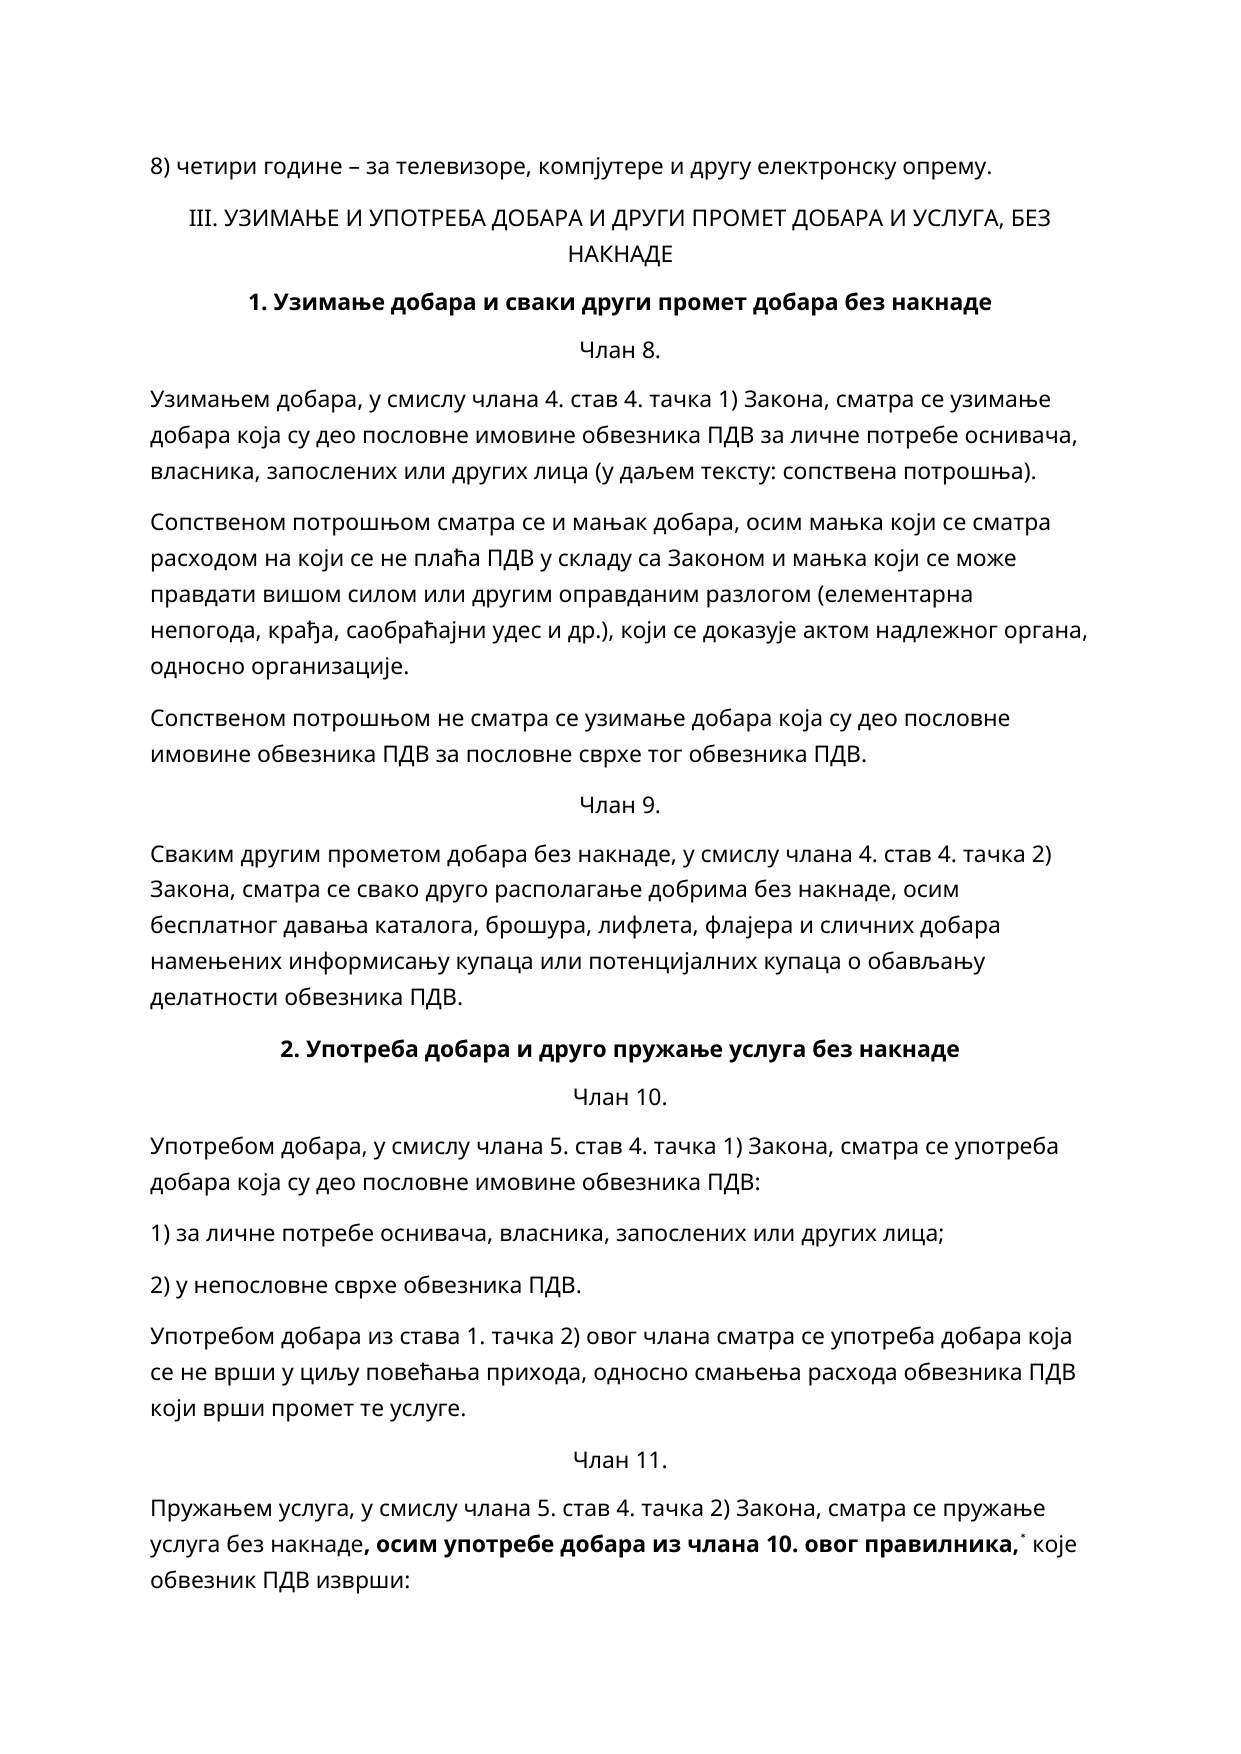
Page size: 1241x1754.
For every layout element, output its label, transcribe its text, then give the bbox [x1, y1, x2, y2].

text Узимањем добара, у смислу члана 4. став 4. тачка 1) Закона, сматра се узимање добара која су део пословне имовине обвезника ПДВ за личне потребе оснивача, власника, запослених или других лица (у даљем тексту: сопствена потрошња). [150, 383, 1090, 486]
text 2. Употреба добара и друго пружање услуга без накнаде [150, 1033, 1090, 1064]
text Члан 9. [150, 789, 1090, 820]
text Члан 8. [150, 334, 1090, 366]
text Употребом добара из става 1. тачка 2) овог члана сматра се употреба добара која се не врши у циљу повећања прихода, односно смањења расхода обвезника ПДВ који врши промет те услуге. [150, 1320, 1090, 1423]
text 1. Узимање добара и сваки други промет добара без накнаде [150, 286, 1090, 317]
text Употребом добара, у смислу члана 5. став 4. тачка 1) Закона, сматра се употреба добара која су део пословне имовине обвезника ПДВ: [150, 1130, 1090, 1197]
text III. УЗИМАЊЕ И УПОТРЕБА ДОБАРА И ДРУГИ ПРОМЕТ ДОБАРА И УСЛУГА, БЕЗ НАКНАДЕ [150, 202, 1090, 269]
text 2) у непословне сврхе обвезника ПДВ. [150, 1269, 1090, 1300]
text Сопственом потрошњом не сматра се узимање добара која су део пословне имовине обвезника ПДВ за пословне сврхе тог обвезника ПДВ. [150, 702, 1090, 769]
text Пружањем услуга, у смислу члана 5. став 4. тачка 2) Закона, сматра се пружање услуга без накнаде, осим употребе добара из члана 10. овог правилника,* које обвезник ПДВ изврши: [150, 1492, 1090, 1595]
text 1) за личне потребе оснивача, власника, запослених или других лица; [150, 1217, 1090, 1248]
text Сваким другим прометом добара без накнаде, у смислу члана 4. став 4. тачка 2) Закона, сматра се свако друго располагање добрима без накнаде, осим бесплатног давања каталога, брошура, лифлета, флајера и сличних добара намењених информисању купаца или потенцијалних купаца о обављању делатности обвезника ПДВ. [150, 837, 1090, 1012]
text Члан 10. [150, 1081, 1090, 1112]
text Сопственом потрошњом сматра се и мањак добара, осим мањка који се сматра расходом на који се не плаћа ПДВ у складу са Законом и мањка који се може правдати вишом силом или другим оправданим разлогом (елементарна непогода, крађа, саобраћајни удес и др.), који се доказује актом надлежног органа, односно организације. [150, 506, 1090, 681]
text 8) четири године – за телевизоре, компјутере и другу електронску опрему. [150, 150, 1090, 181]
text Члан 11. [150, 1444, 1090, 1475]
